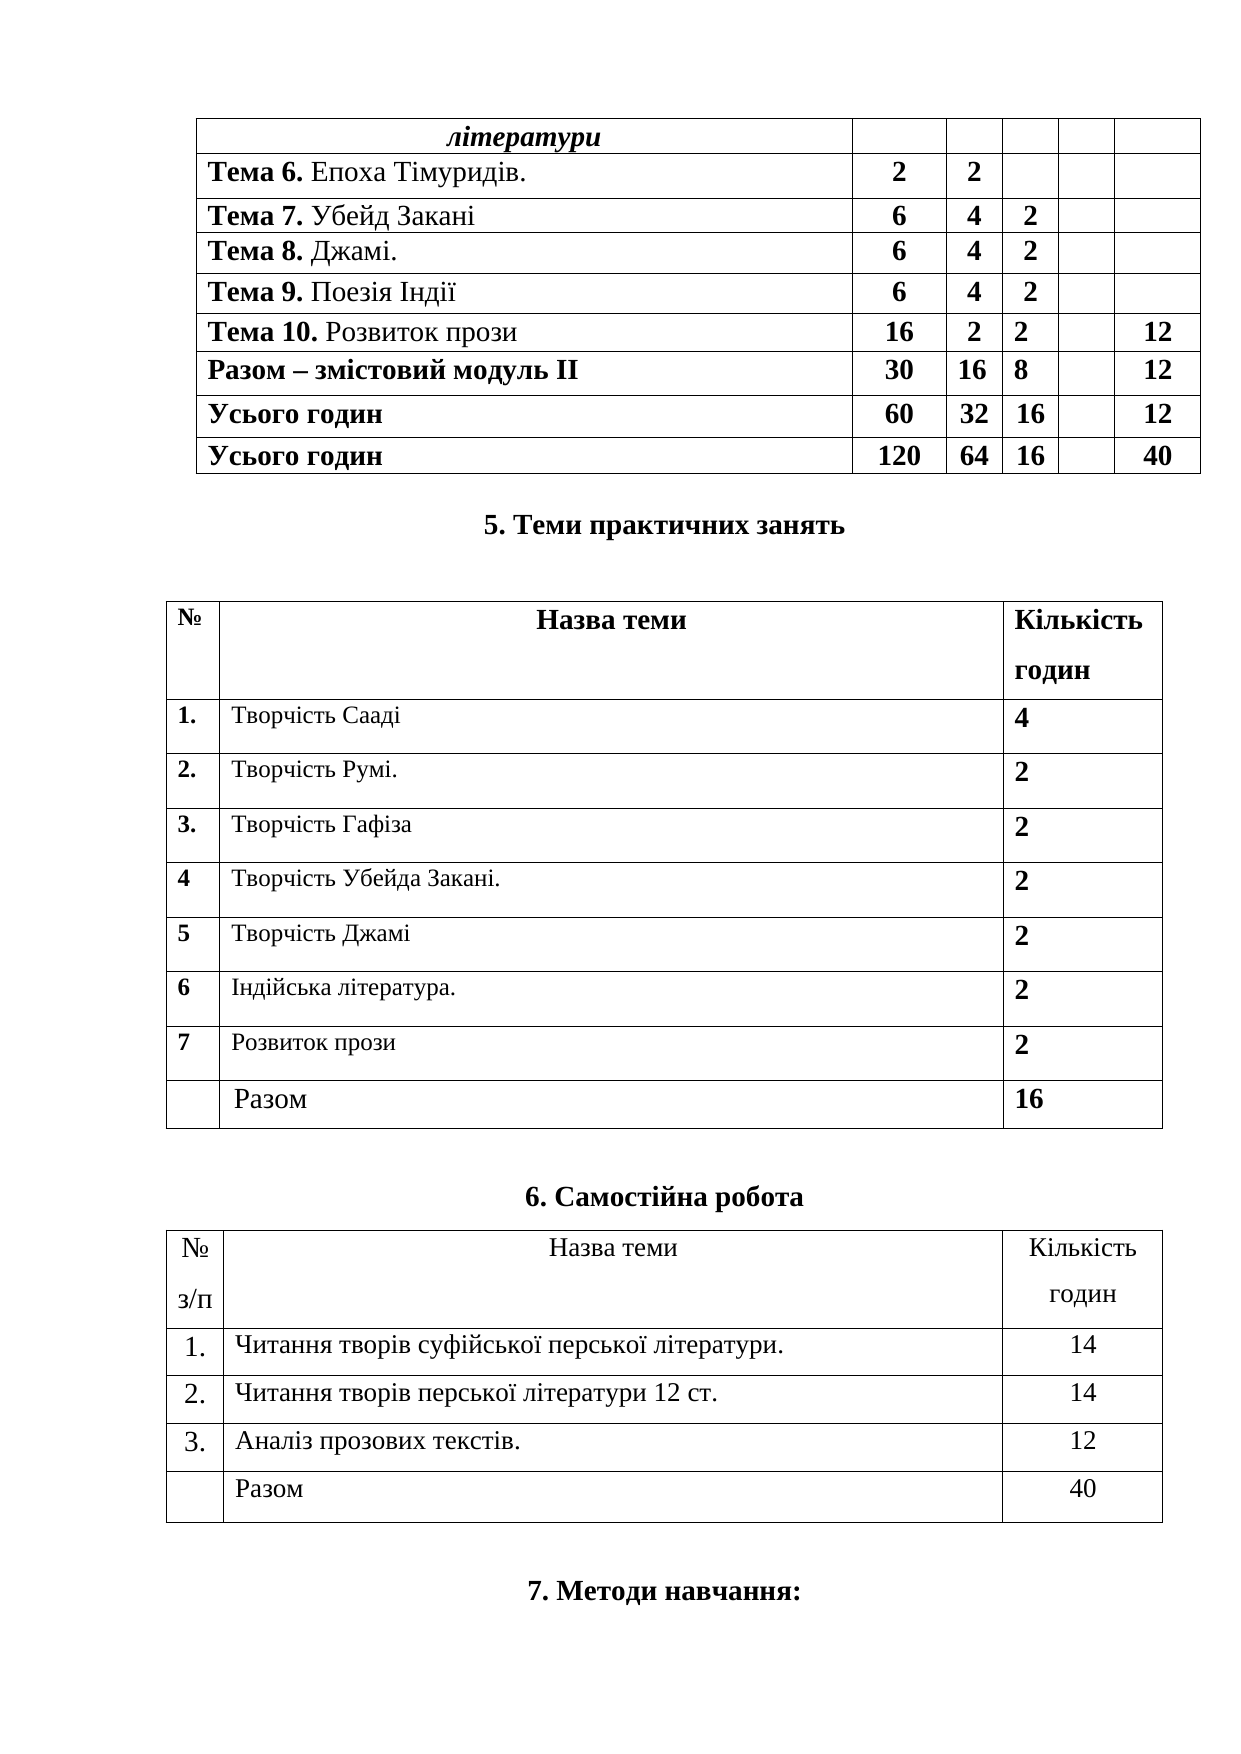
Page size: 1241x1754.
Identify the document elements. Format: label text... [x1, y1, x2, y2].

table_cell 5 [167, 918, 219, 971]
table_cell 12 [1115, 352, 1200, 395]
table_cell 2 [1004, 809, 1162, 862]
table_cell 7 [167, 1027, 219, 1080]
table_cell Разом [220, 1081, 1003, 1128]
table_cell [167, 1081, 219, 1128]
table_cell 12 [1115, 396, 1200, 437]
table_cell 2 [1003, 274, 1058, 313]
table_cell 3. [167, 809, 219, 862]
table_cell 16 [1004, 1081, 1162, 1128]
table_cell [1059, 199, 1114, 232]
table_cell 2 [1003, 314, 1058, 351]
table_header № [167, 602, 219, 699]
table_cell Творчість Сааді [220, 700, 1003, 753]
table_cell 2 [947, 154, 1002, 197]
table_cell Читання творів суфійської перської літератури. [224, 1329, 1002, 1375]
table_cell [1115, 199, 1200, 232]
table_cell 16 [853, 314, 946, 351]
table_cell 40 [1115, 438, 1200, 473]
table_cell 2 [853, 154, 946, 197]
table_cell 32 [947, 396, 1002, 437]
table_cell Творчість Гафіза [220, 809, 1003, 862]
table_cell [1059, 119, 1114, 153]
table_cell 16 [947, 352, 1002, 395]
table_cell [1003, 154, 1058, 197]
table_cell [1059, 233, 1114, 273]
table_cell [853, 119, 946, 153]
table_cell 1. [167, 700, 219, 753]
table_cell 60 [853, 396, 946, 437]
table_cell Розвиток прози [220, 1027, 1003, 1080]
table_cell 2 [1004, 918, 1162, 971]
table_cell Разом [224, 1472, 1002, 1522]
table_cell [1059, 274, 1114, 313]
table_cell 2 [1004, 972, 1162, 1026]
table_header Кількість годин [1004, 602, 1162, 699]
table_cell Тема 9. Поезія Індії [197, 274, 852, 313]
table_cell 3. [167, 1424, 223, 1471]
table_header № з/п [167, 1231, 223, 1328]
table_cell 2 [1004, 1027, 1162, 1080]
table_cell 6 [853, 233, 946, 273]
table_cell 4 [947, 199, 1002, 232]
text 5. Теми практичних занять [177, 507, 1152, 541]
table_cell [1115, 154, 1200, 197]
table_cell Творчість Убейда Закані. [220, 863, 1003, 917]
table_cell Творчість Румі. [220, 754, 1003, 808]
table_cell 4 [947, 274, 1002, 313]
text 7. Методи навчання: [177, 1573, 1152, 1607]
table_cell 14 [1003, 1376, 1162, 1423]
table_cell [1115, 233, 1200, 273]
table_cell 40 [1003, 1472, 1162, 1522]
table_cell Усього годин [197, 396, 852, 437]
table_cell Тема 7. Убейд Закані [197, 199, 852, 232]
table_cell [1059, 438, 1114, 473]
table_cell 4 [947, 233, 1002, 273]
table_cell 120 [853, 438, 946, 473]
table_cell 30 [853, 352, 946, 395]
table_cell 6 [853, 274, 946, 313]
table_cell [1003, 119, 1058, 153]
table_cell 16 [1003, 396, 1058, 437]
table_header Назва теми [220, 602, 1003, 699]
table_cell 2 [1004, 863, 1162, 917]
table_cell [1059, 352, 1114, 395]
table_cell Тема 6. Епоха Тімуридів. [197, 154, 852, 197]
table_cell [197, 119, 852, 153]
table_cell 6 [167, 972, 219, 1026]
table_cell 8 [1003, 352, 1058, 395]
table_cell [1115, 274, 1200, 313]
table_cell Тема 8. Джамі. [197, 233, 852, 273]
table_cell 2 [1003, 199, 1058, 232]
table_cell 12 [1115, 314, 1200, 351]
table_cell 2 [1003, 233, 1058, 273]
table_cell 12 [1003, 1424, 1162, 1471]
table_cell 64 [947, 438, 1002, 473]
table_cell [167, 1472, 223, 1522]
table_cell [1115, 119, 1200, 153]
table_cell 1. [167, 1329, 223, 1375]
table_header Кількість годин [1003, 1231, 1162, 1328]
table_cell Індійська література. [220, 972, 1003, 1026]
table_cell 2 [947, 314, 1002, 351]
text 6. Самостійна робота [177, 1179, 1152, 1213]
table_cell 16 [1003, 438, 1058, 473]
table_cell 4 [1004, 700, 1162, 753]
table_cell [1059, 154, 1114, 197]
table_header Назва теми [224, 1231, 1002, 1328]
table_cell Разом – змістовий модуль ІІ [197, 352, 852, 395]
table_cell Творчість Джамі [220, 918, 1003, 971]
table_cell Тема 10. Розвиток прози [197, 314, 852, 351]
table_cell [1059, 314, 1114, 351]
table_cell 2 [1004, 754, 1162, 808]
table_cell 6 [853, 199, 946, 232]
table_cell [1059, 396, 1114, 437]
table_cell Аналіз прозових текстів. [224, 1424, 1002, 1471]
table_cell 2. [167, 754, 219, 808]
table_cell 14 [1003, 1329, 1162, 1375]
table_cell 4 [167, 863, 219, 917]
table_cell [947, 119, 1002, 153]
table_cell Усього годин [197, 438, 852, 473]
table_cell Читання творів перської літератури 12 ст. [224, 1376, 1002, 1423]
table_cell 2. [167, 1376, 223, 1423]
